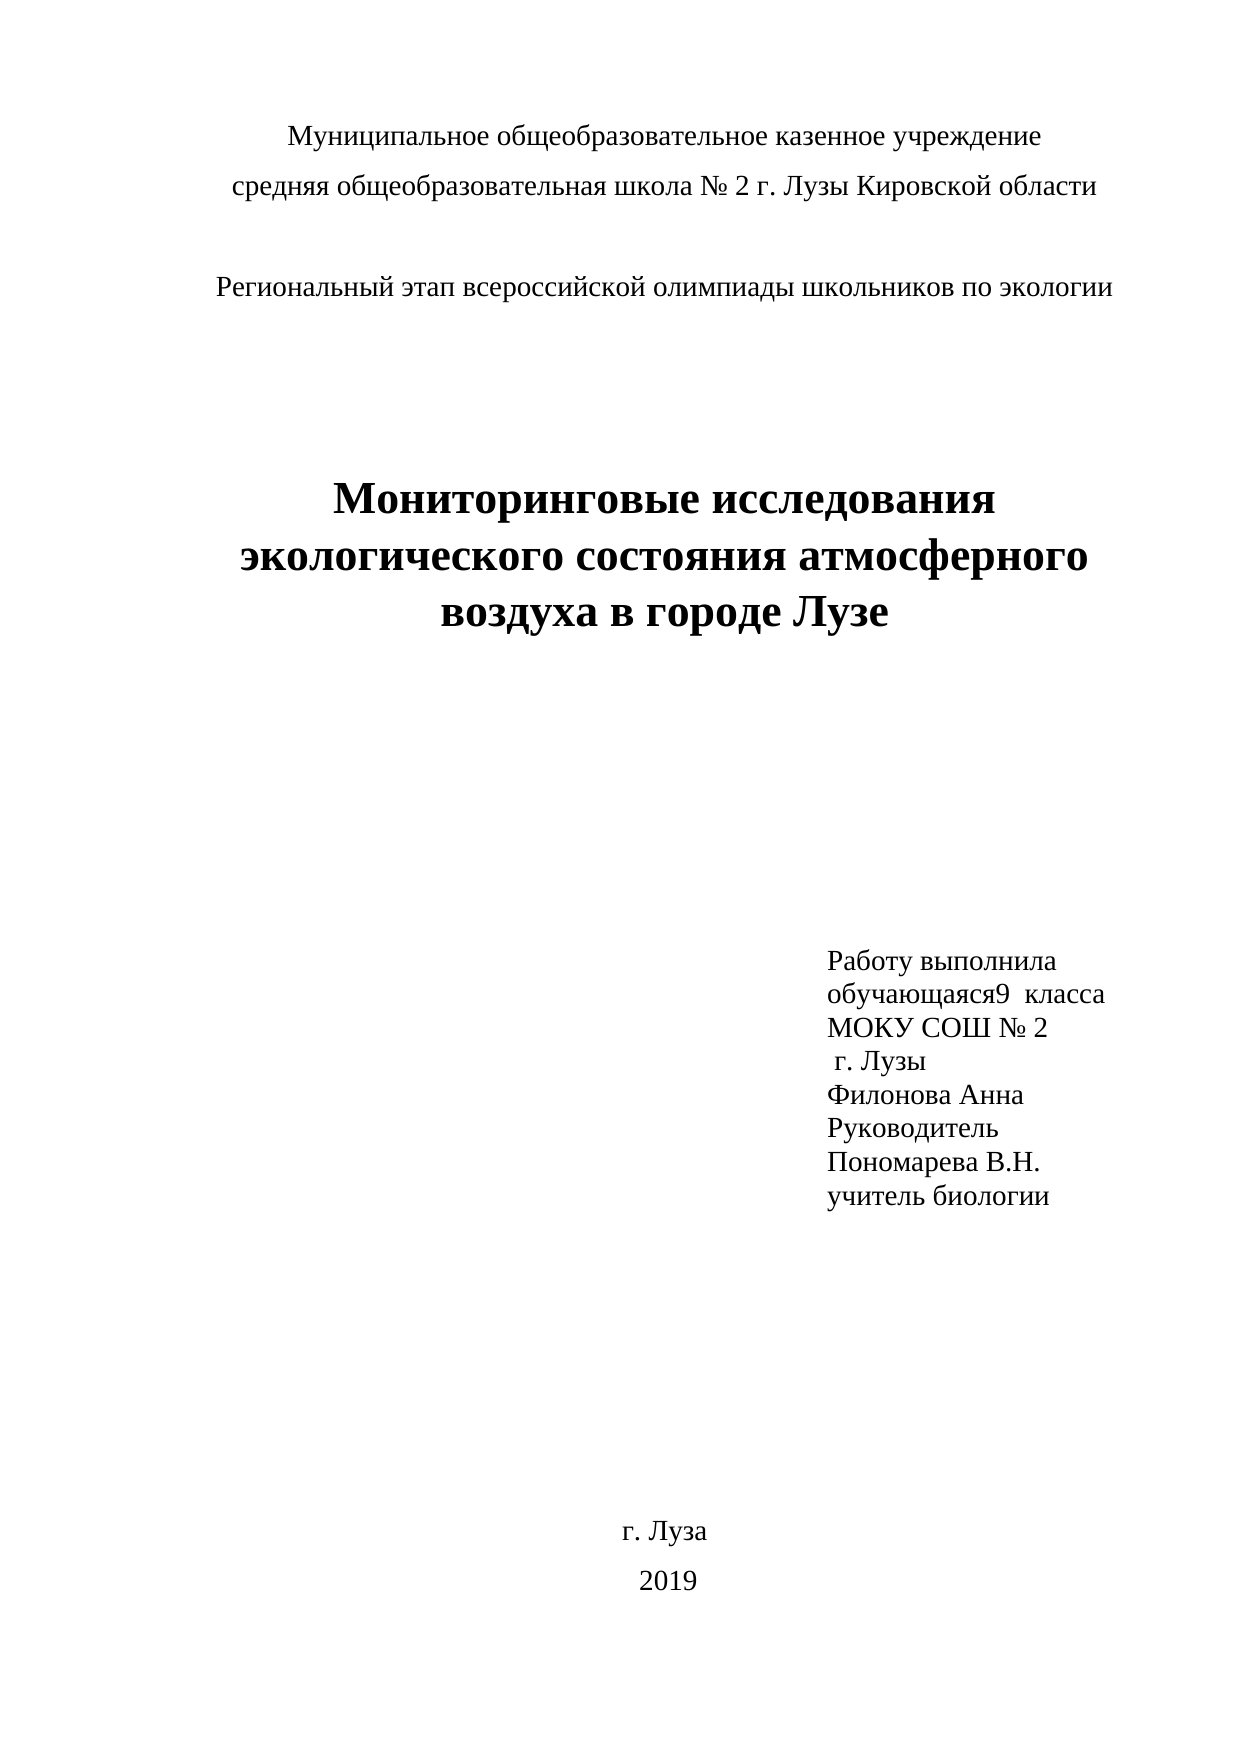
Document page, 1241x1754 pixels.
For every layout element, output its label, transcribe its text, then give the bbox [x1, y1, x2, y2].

text Работу выполнила [827, 943, 1122, 976]
text Пономарева В.Н. [827, 1144, 1122, 1178]
text учитель биологии [827, 1178, 1122, 1211]
text Руководитель [827, 1111, 1122, 1144]
text обучающаяся9 класса [827, 976, 1122, 1010]
text Региональный этап всероссийской олимпиады школьников по экологии [177, 269, 1152, 303]
text Муниципальное общеобразовательное казенное учреждение [177, 118, 1152, 152]
text г. Лузы [827, 1043, 1122, 1077]
text Мониторинговые исследования экологического состояния атмосферного воздуха в городе Лузе [177, 470, 1152, 637]
text МОКУ СОШ № 2 [827, 1010, 1122, 1043]
text Филонова Анна [827, 1077, 1122, 1111]
text 2019 [177, 1563, 1152, 1597]
text г. Луза [177, 1513, 1152, 1547]
text средняя общеобразовательная школа № 2 г. Лузы Кировской области [177, 168, 1152, 202]
